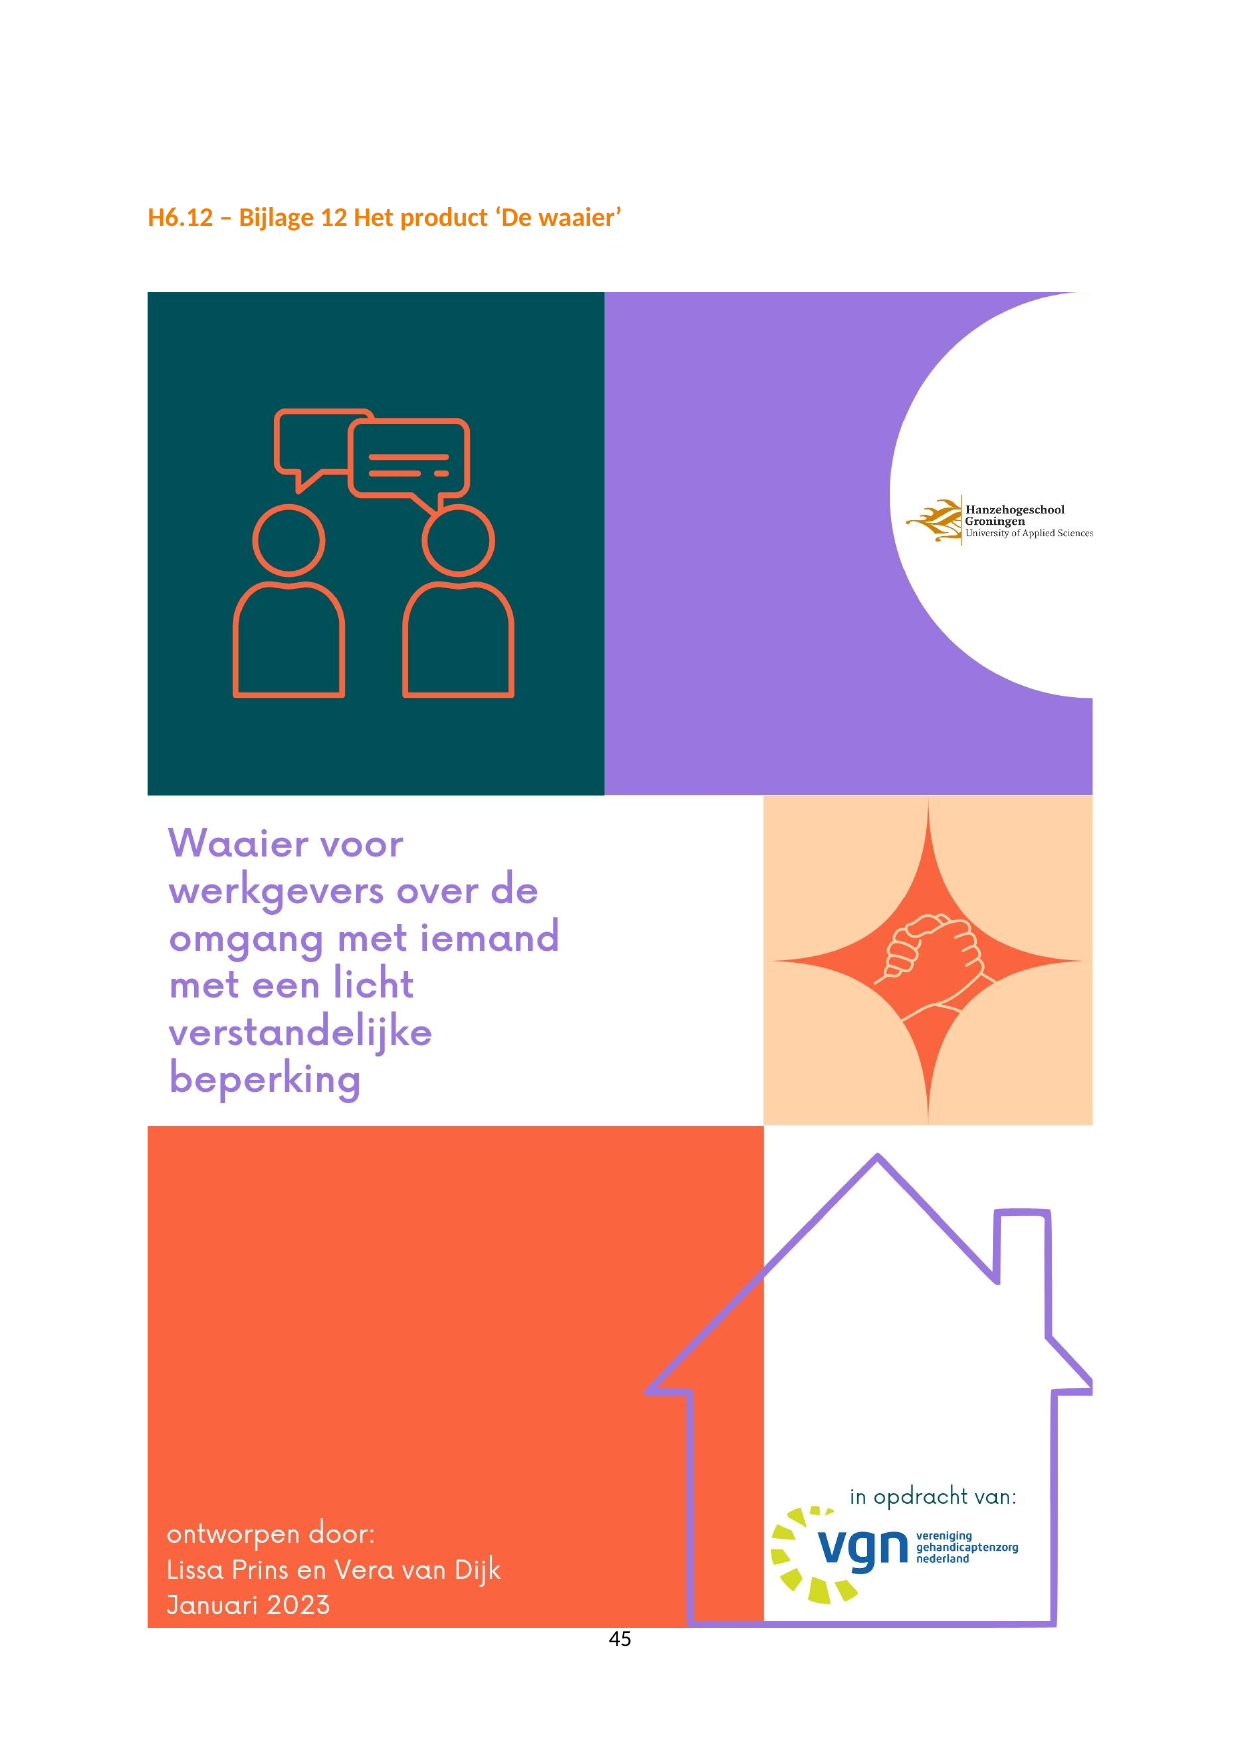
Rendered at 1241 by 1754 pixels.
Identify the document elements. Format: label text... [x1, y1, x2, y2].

subtitle H6.12 – Bijlage 12 Het product ‘De waaier’ [148, 201, 1093, 234]
picture [147, 292, 1093, 1628]
